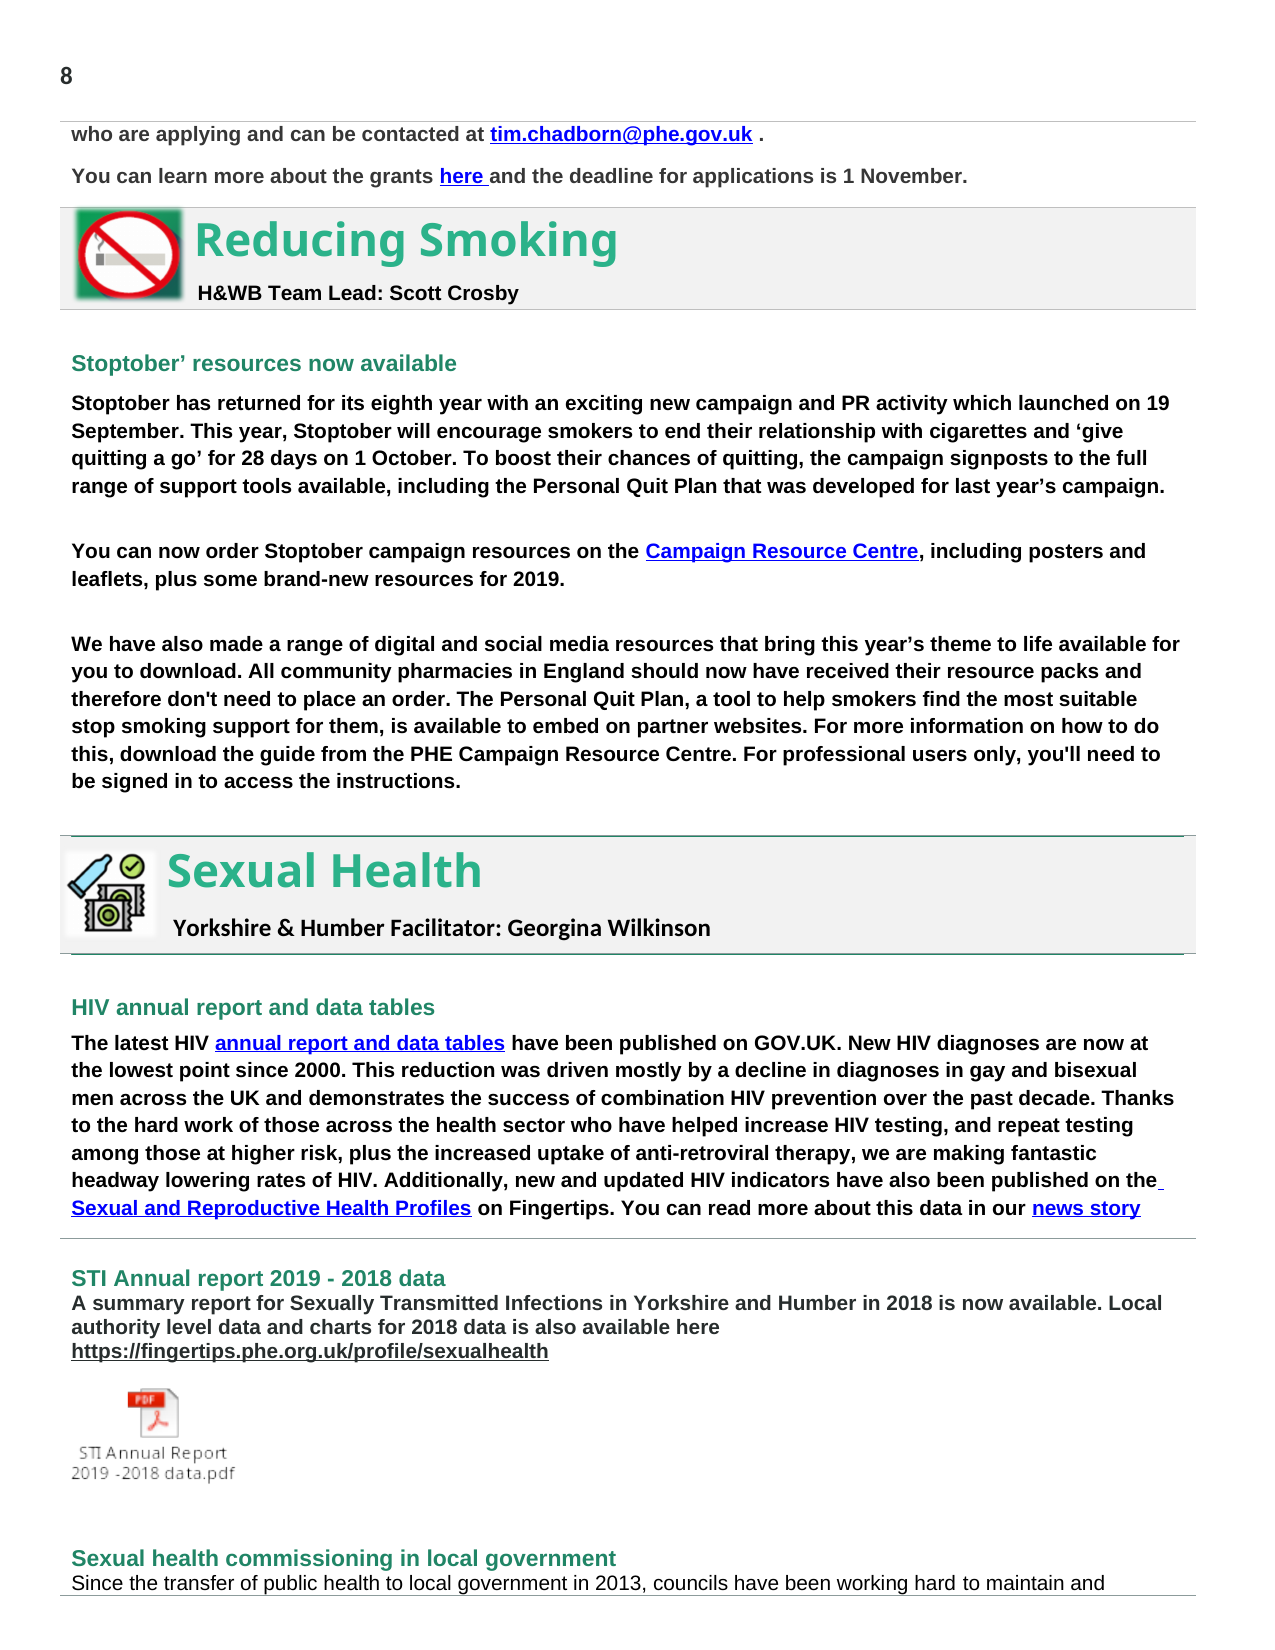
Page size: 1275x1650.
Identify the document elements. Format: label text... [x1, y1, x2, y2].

table_cell HIV annual report and data tables The latest HIV annual report and data tables have been published on GOV.UK. New HIV diagnoses are now at the lowest point since 2000. This reduction was driven mostly by a decline in diagnoses in gay and bisexual men across the UK and demonstrates the success of combination HIV prevention over the past decade. Thanks to the hard work of those across the health sector who have helped increase HIV testing, and repeat testing among those at higher risk, plus the increased uptake of anti-retroviral therapy, we are making fantastic headway lowering rates of HIV. Additionally, new and updated HIV indicators have also been published on the Sexual and Reproductive Health Profiles on Fingertips. You can read more about this data in our news story [60, 954, 1196, 1237]
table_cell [60, 122, 1196, 207]
picture [65, 851, 156, 937]
table_cell Stoptober’ resources now available Stoptober has returned for its eighth year with an exciting new campaign and PR activity which launched on 19 September. This year, Stoptober will encourage smokers to end their relationship with cigarettes and ‘give quitting a go’ for 28 days on 1 October. To boost their chances of quitting, the campaign signposts to the full range of support tools available, including the Personal Quit Plan that was developed for last year’s campaign. You can now order Stoptober campaign resources on the Campaign Resource Centre, including posters and leaflets, plus some brand-new resources for 2019. We have also made a range of digital and social media resources that bring this year’s theme to life available for you to download. All community pharmacies in England should now have received their resource packs and therefore don't need to place an order. The Personal Quit Plan, a tool to help smokers find the most suitable stop smoking support for them, is available to embed on partner websites. For more information on how to do this, download the guide from the PHE Campaign Resource Centre. For professional users only, you'll need to be signed in to access the instructions. [60, 310, 1196, 835]
table_cell Sexual Health Yorkshire & Humber Facilitator: Georgina Wilkinson [60, 836, 1196, 953]
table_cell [60, 1239, 1196, 1595]
table_cell Reducing Smoking H&WB Team Lead: Scott Crosby [60, 208, 1196, 309]
picture [77, 210, 181, 298]
